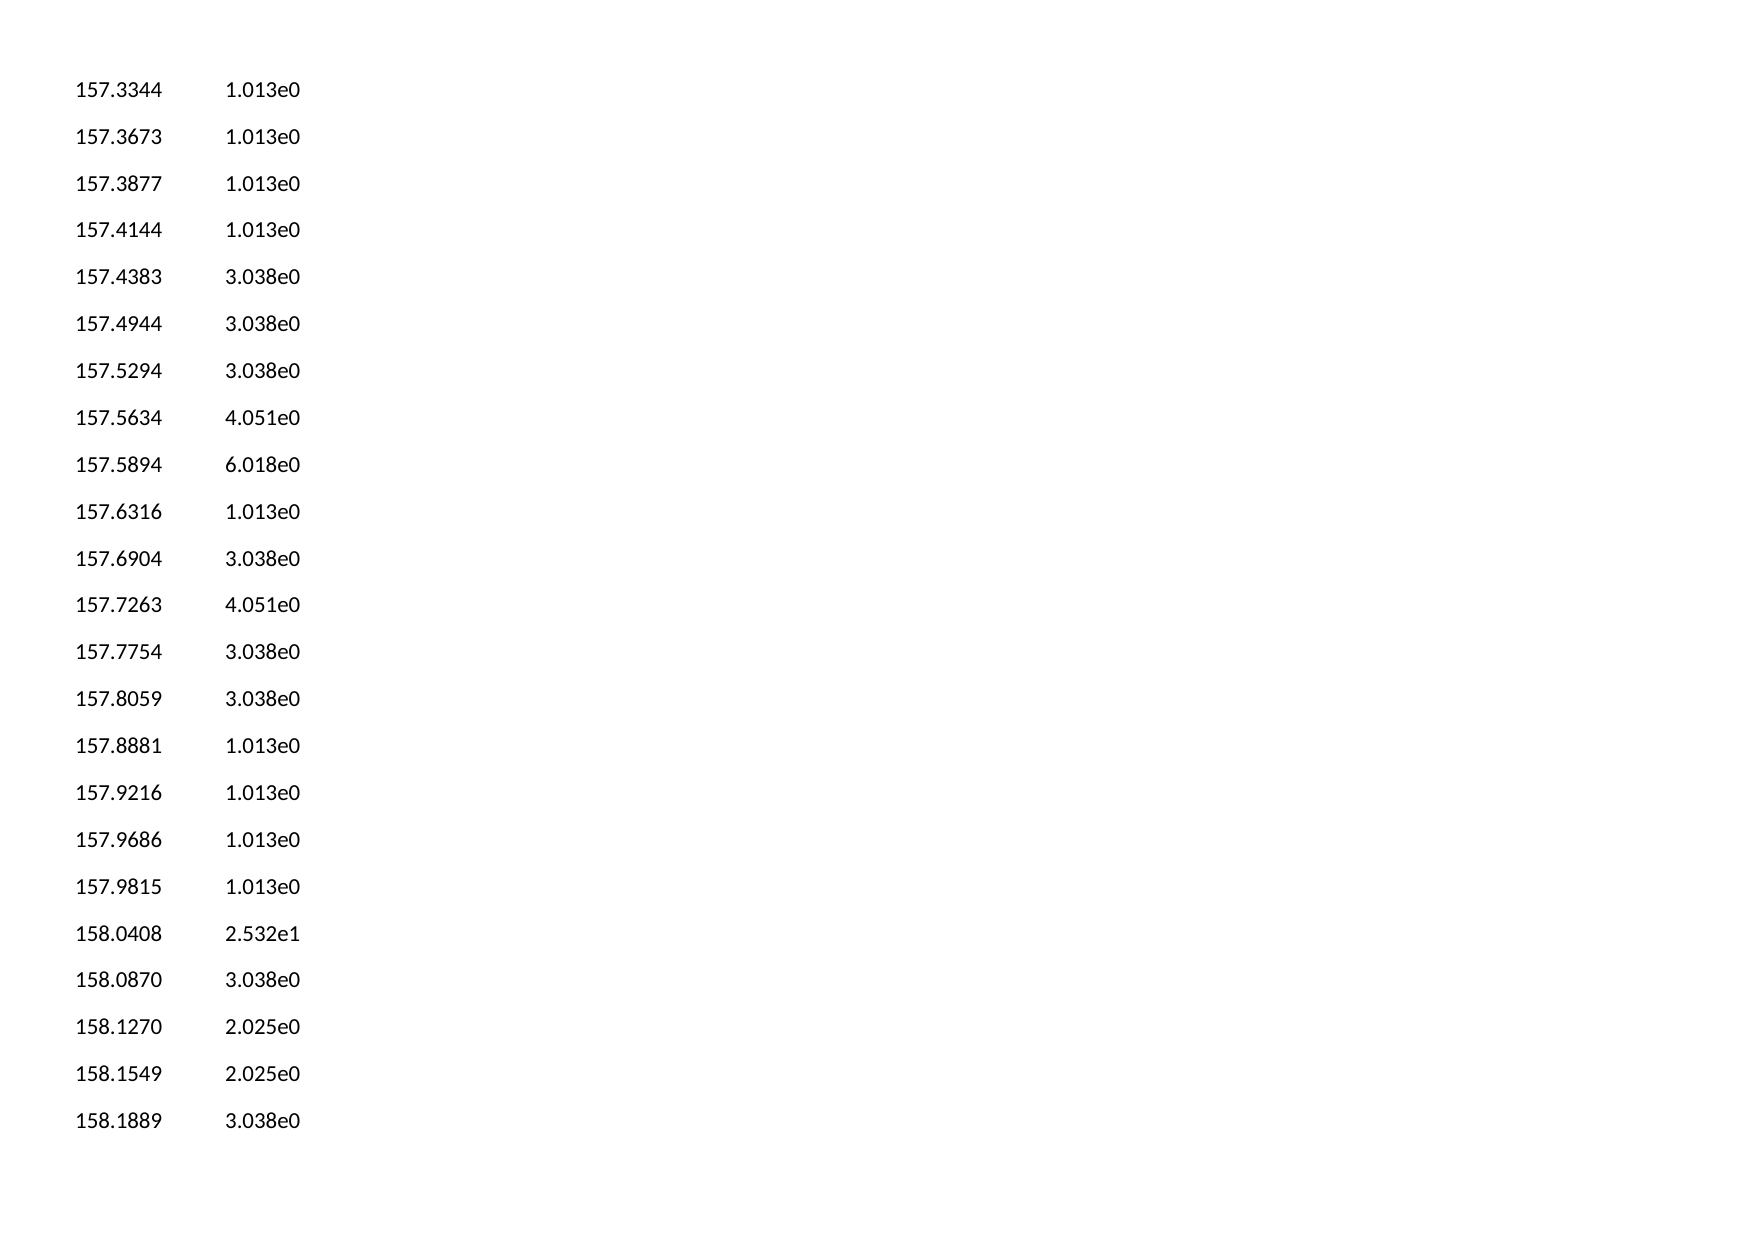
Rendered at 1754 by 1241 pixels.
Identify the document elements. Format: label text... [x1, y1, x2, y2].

text 157.4383 3.038e0 [75, 262, 1679, 291]
text 157.9216 1.013e0 [75, 778, 1679, 806]
text 157.9686 1.013e0 [75, 825, 1679, 853]
text 157.9815 1.013e0 [75, 872, 1679, 900]
text 157.3344 1.013e0 [75, 75, 1679, 103]
text 157.4144 1.013e0 [75, 216, 1679, 244]
text 158.1889 3.038e0 [75, 1106, 1679, 1134]
text 157.7263 4.051e0 [75, 591, 1679, 619]
text 158.1270 2.025e0 [75, 1012, 1679, 1041]
text 157.5634 4.051e0 [75, 403, 1679, 431]
text 157.7754 3.038e0 [75, 637, 1679, 666]
text 157.8059 3.038e0 [75, 684, 1679, 712]
text 158.0408 2.532e1 [75, 919, 1679, 947]
text 157.5294 3.038e0 [75, 356, 1679, 384]
text 158.0870 3.038e0 [75, 966, 1679, 994]
text 157.8881 1.013e0 [75, 731, 1679, 759]
text 157.4944 3.038e0 [75, 309, 1679, 337]
text 158.1549 2.025e0 [75, 1059, 1679, 1087]
text 157.6904 3.038e0 [75, 544, 1679, 572]
text 157.3877 1.013e0 [75, 169, 1679, 197]
text 157.6316 1.013e0 [75, 497, 1679, 525]
text 157.5894 6.018e0 [75, 450, 1679, 478]
text 157.3673 1.013e0 [75, 122, 1679, 150]
